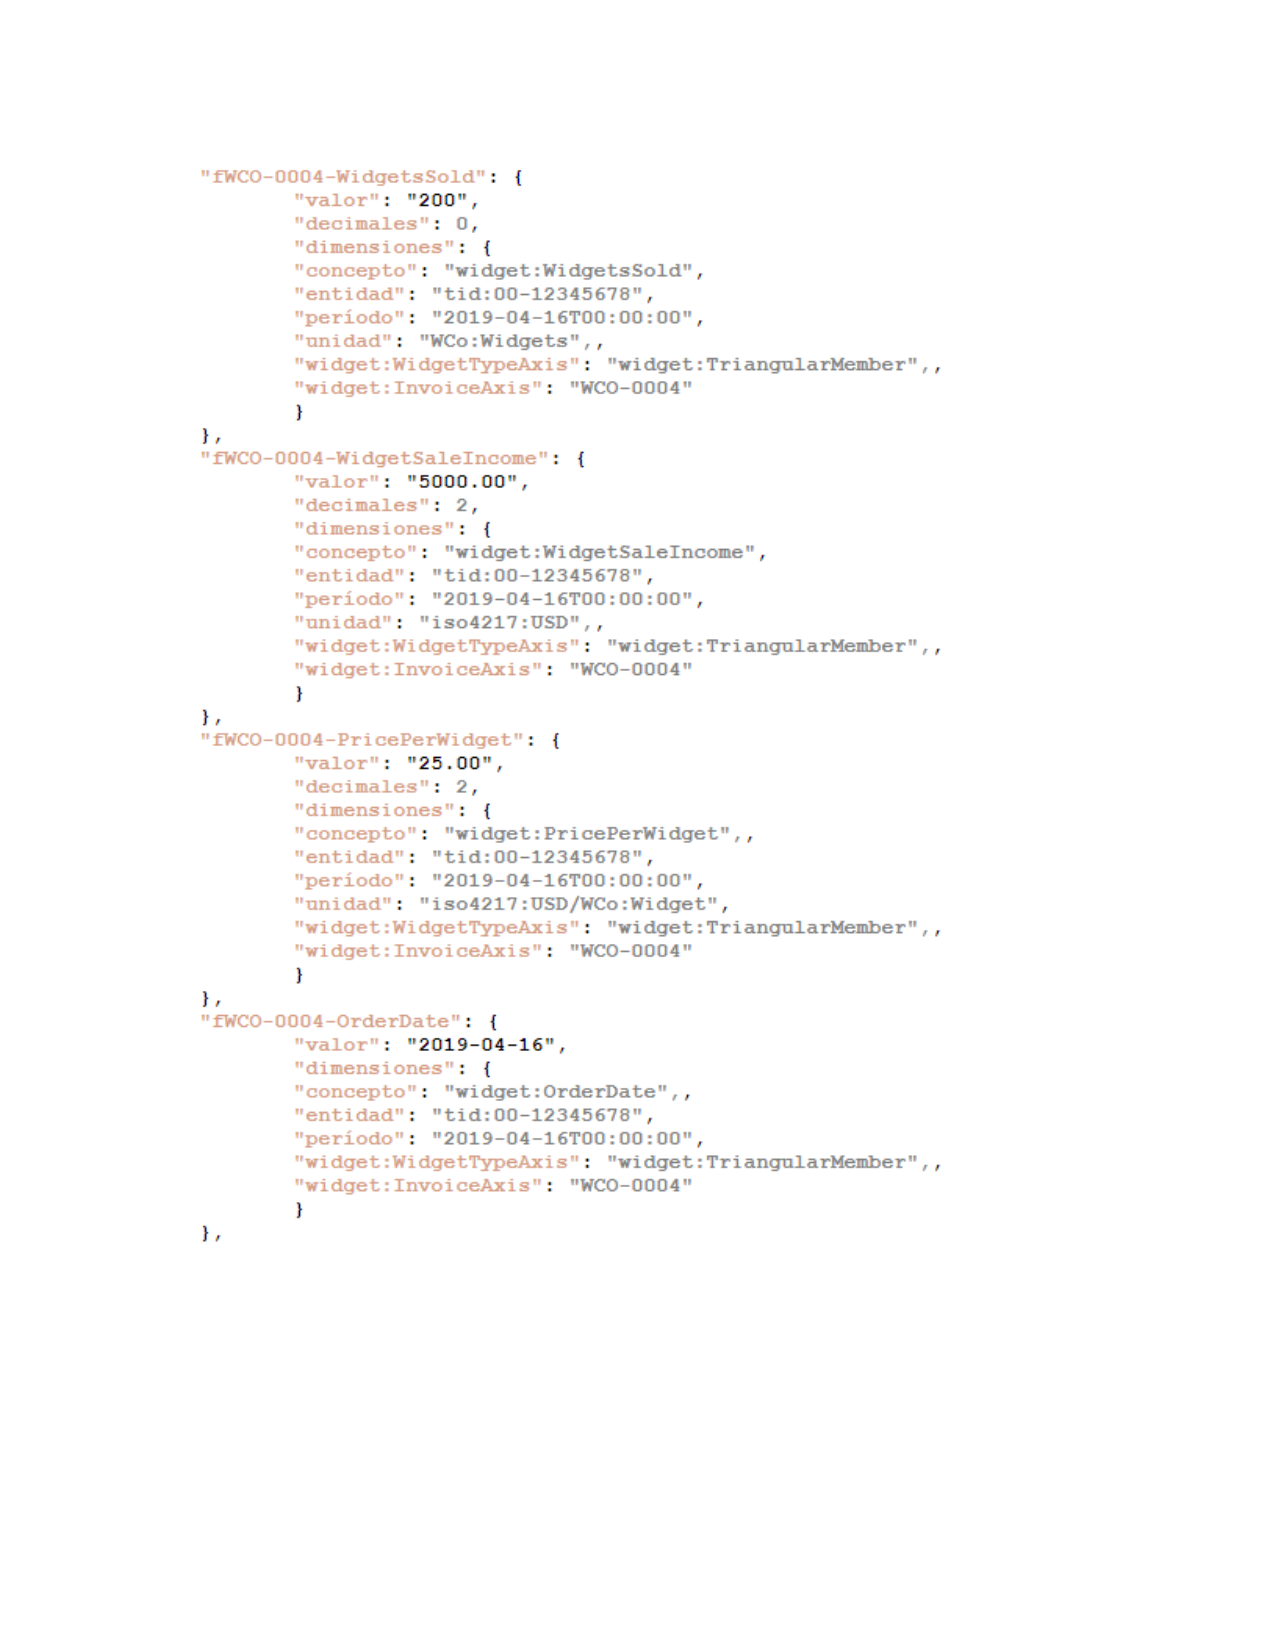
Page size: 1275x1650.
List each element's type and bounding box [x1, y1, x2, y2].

picture [177, 147, 992, 1248]
